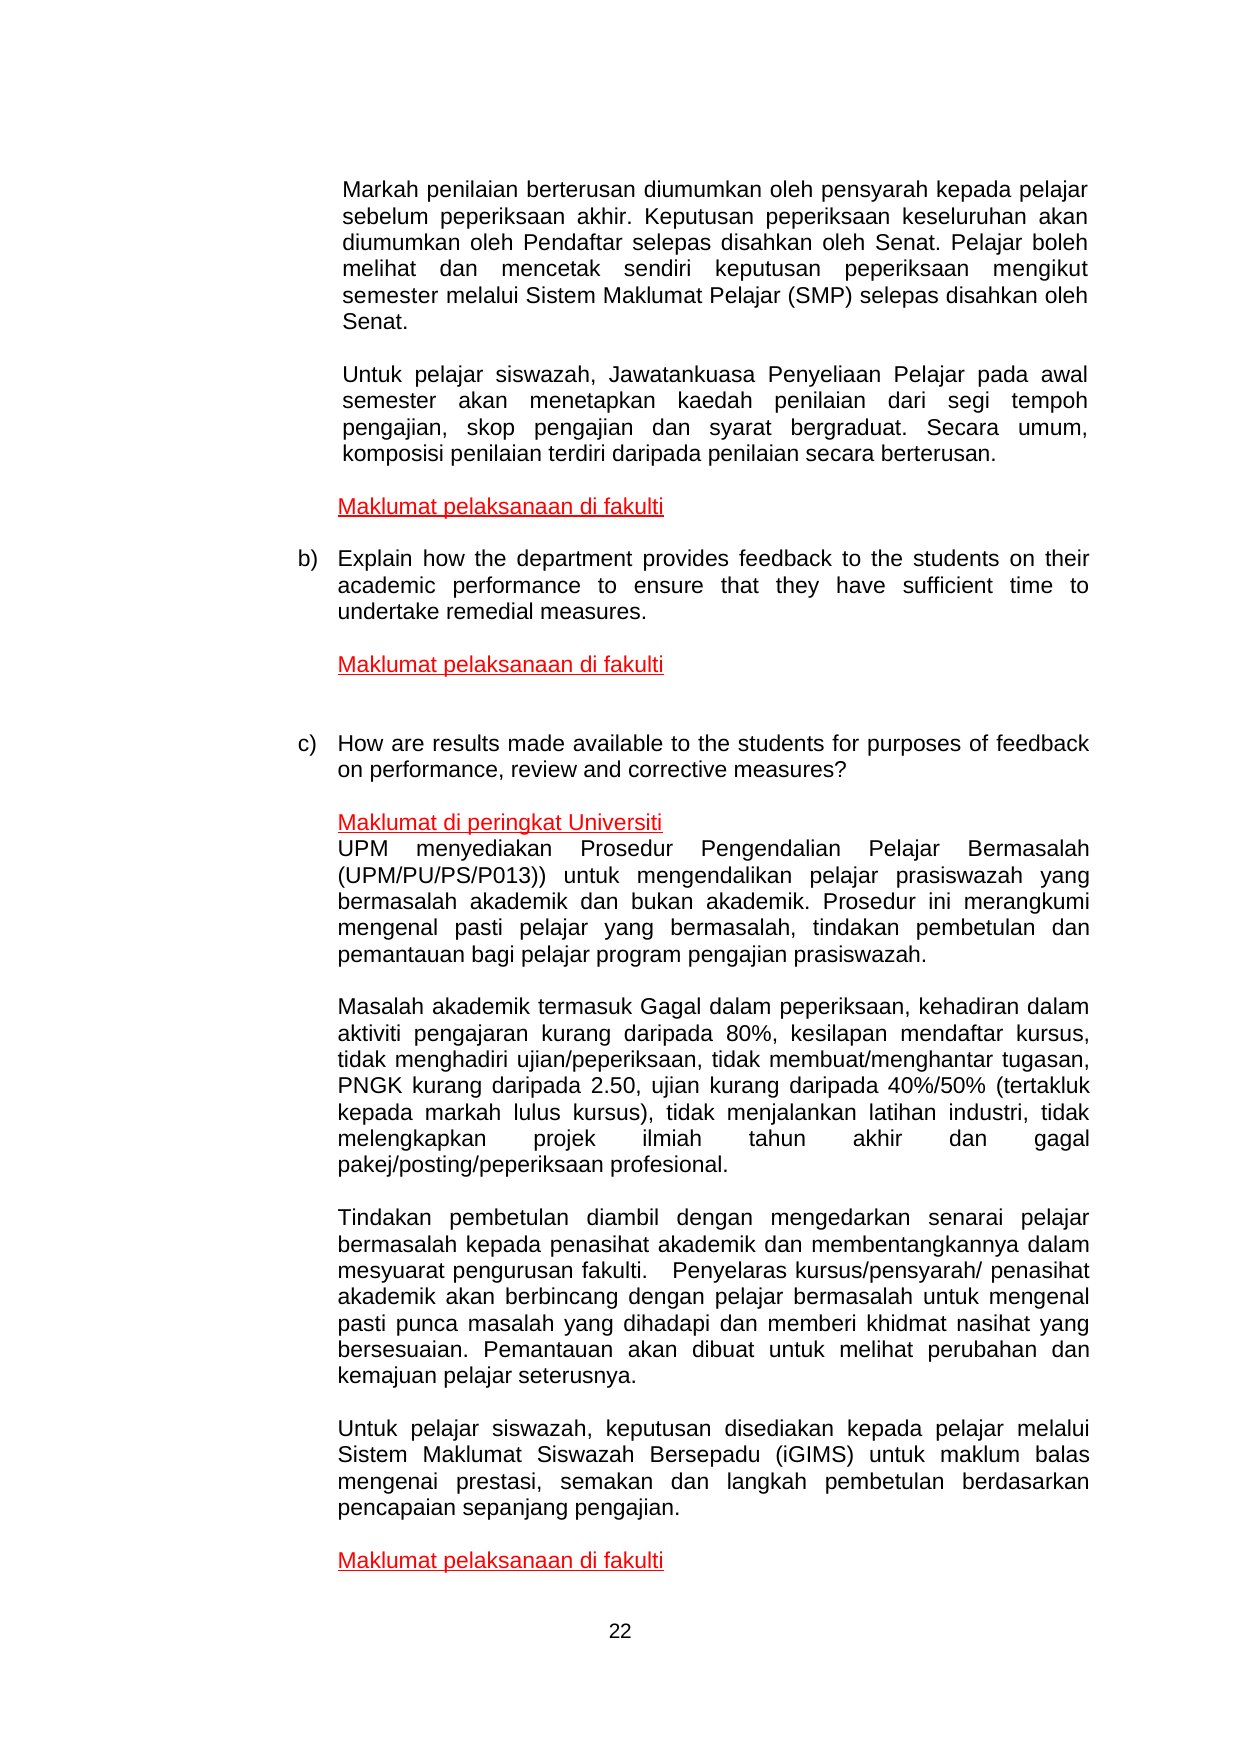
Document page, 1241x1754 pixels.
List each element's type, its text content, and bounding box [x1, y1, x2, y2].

text Markah penilaian berterusan diumumkan oleh pensyarah kepada pelajar sebelum peperiksaan akhir. Keputusan peperiksaan keseluruhan akan diumumkan oleh Pendaftar selepas disahkan oleh Senat. Pelajar boleh melihat dan mencetak sendiri keputusan peperiksaan mengikut semester melalui Sistem Maklumat Pelajar (SMP) selepas disahkan oleh Senat. [342, 176, 1088, 334]
text Tindakan pembetulan diambil dengan mengedarkan senarai pelajar bermasalah kepada penasihat akademik dan membentangkannya dalam mesyuarat pengurusan fakulti. Penyelaras kursus/pensyarah/ penasihat akademik akan berbincang dengan pelajar bermasalah untuk mengenal pasti punca masalah yang dihadapi dan memberi khidmat nasihat yang bersesuaian. Pemantauan akan dibuat untuk melihat perubahan dan kemajuan pelajar seterusnya. [337, 1204, 1090, 1389]
text UPM menyediakan Prosedur Pengendalian Pelajar Bermasalah (UPM/PU/PS/P013)) untuk mengendalikan pelajar prasiswazah yang bermasalah akademik dan bukan akademik. Prosedur ini merangkumi mengenal pasti pelajar yang bermasalah, tindakan pembetulan dan pemantauan bagi pelajar program pengajian prasiswazah. [337, 835, 1090, 967]
text Maklumat pelaksanaan di fakulti [337, 651, 1090, 677]
list Explain how the department provides feedback to the students on their academic performance to ensure that they have sufficient time to undertake remedial measures. [298, 545, 1090, 624]
text Maklumat pelaksanaan di fakulti [300, 1547, 1090, 1573]
text Maklumat di peringkat Universiti [300, 809, 1090, 835]
text Maklumat pelaksanaan di fakulti [337, 493, 1090, 519]
list How are results made available to the students for purposes of feedback on performance, review and corrective measures? [298, 730, 1090, 782]
text Untuk pelajar siswazah, keputusan disediakan kepada pelajar melalui Sistem Maklumat Siswazah Bersepadu (iGIMS) untuk maklum balas mengenai prestasi, semakan dan langkah pembetulan berdasarkan pencapaian sepanjang pengajian. [337, 1415, 1090, 1520]
text Masalah akademik termasuk Gagal dalam peperiksaan, kehadiran dalam aktiviti pengajaran kurang daripada 80%, kesilapan mendaftar kursus, tidak menghadiri ujian/peperiksaan, tidak membuat/menghantar tugasan, PNGK kurang daripada 2.50, ujian kurang daripada 40%/50% (tertakluk kepada markah lulus kursus), tidak menjalankan latihan industri, tidak melengkapkan projek ilmiah tahun akhir dan gagal pakej/posting/peperiksaan profesional. [337, 993, 1090, 1178]
text Untuk pelajar siswazah, Jawatankuasa Penyeliaan Pelajar pada awal semester akan menetapkan kaedah penilaian dari segi tempoh pengajian, skop pengajian dan syarat bergraduat. Secara umum, komposisi penilaian terdiri daripada penilaian secara berterusan. [342, 361, 1088, 466]
